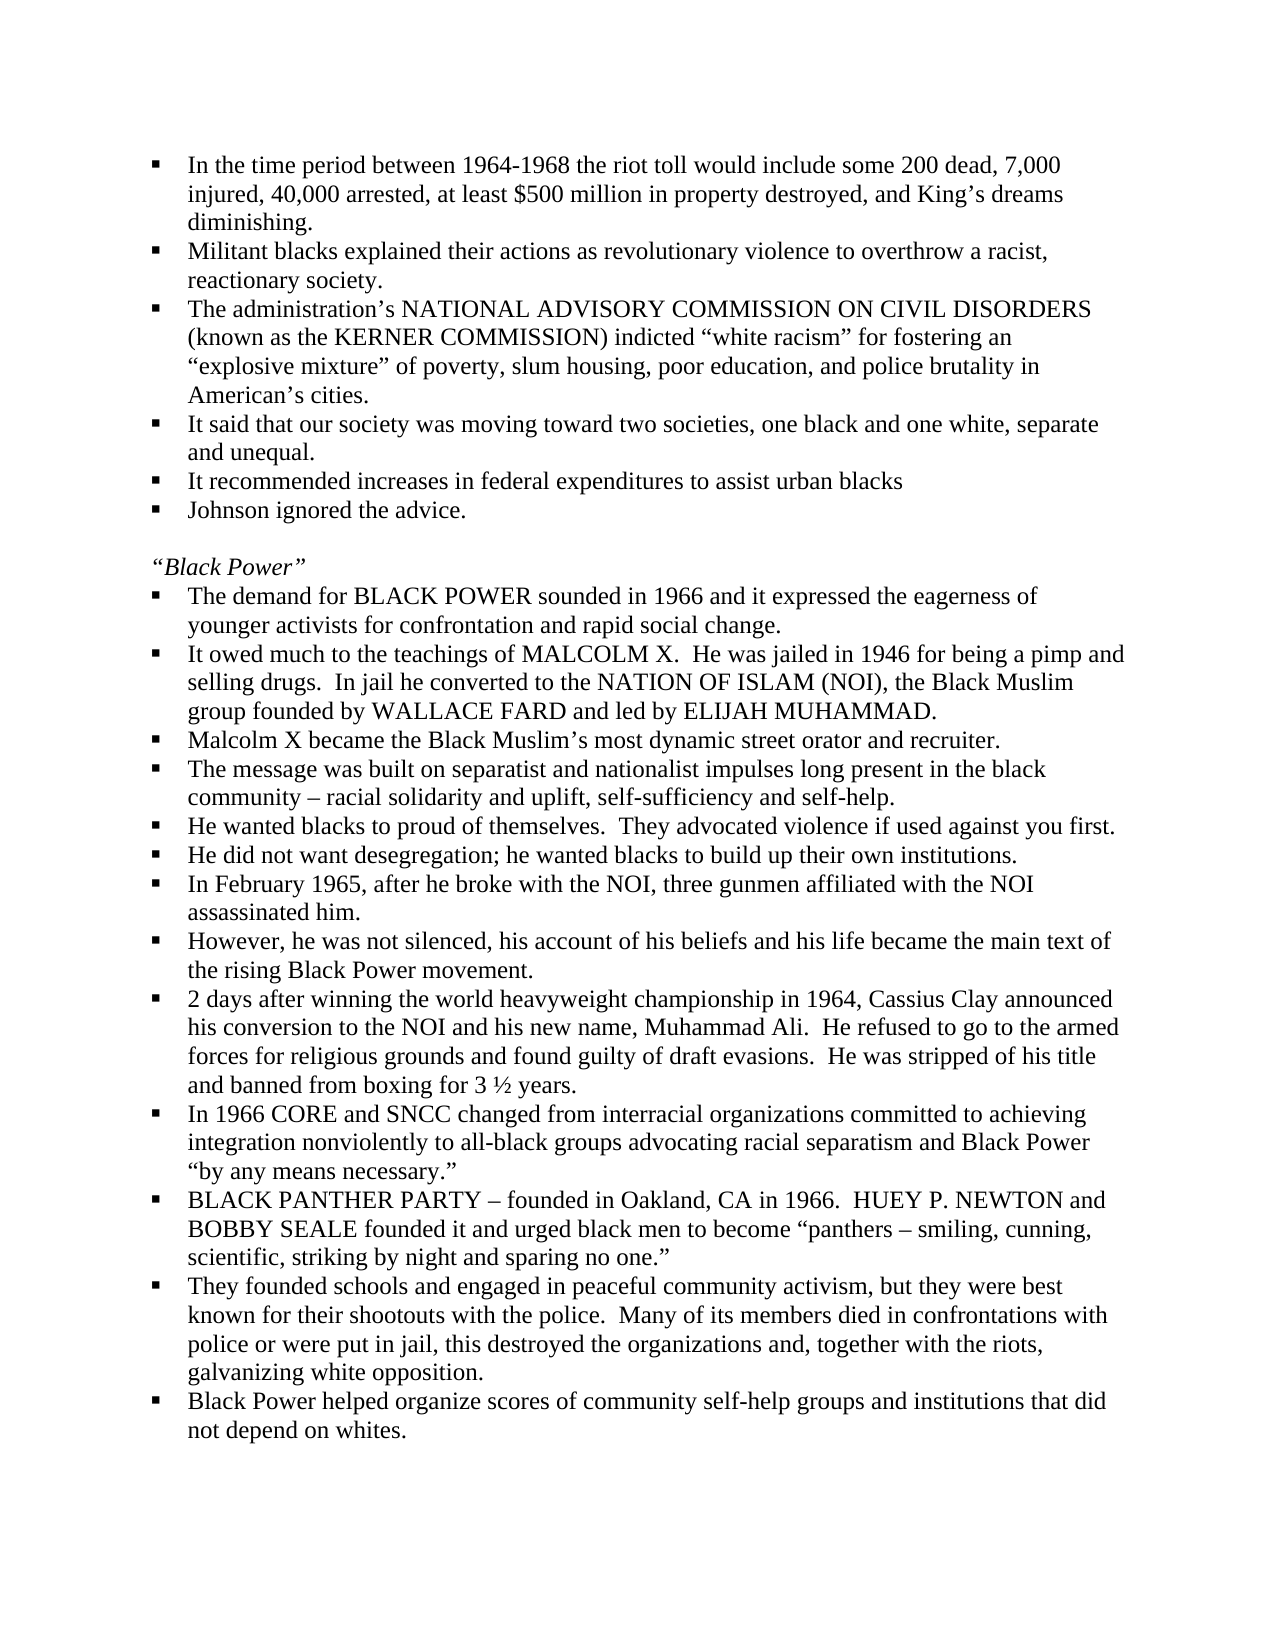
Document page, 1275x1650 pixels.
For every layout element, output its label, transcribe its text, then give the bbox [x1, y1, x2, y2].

list The demand for BLACK POWER sounded in 1966 and it expressed the eagerness of younger activists for confrontation and rapid social change. [150, 581, 1125, 639]
list The administration’s NATIONAL ADVISORY COMMISSION ON CIVIL DISORDERS (known as the KERNER COMMISSION) indicted “white racism” for fostering an “explosive mixture” of poverty, slum housing, poor education, and police brutality in American’s cities. [150, 294, 1125, 409]
list He did not want desegregation; he wanted blacks to build up their own institutions. [150, 840, 1125, 869]
list Johnson ignored the advice. [150, 495, 1125, 524]
list In February 1965, after he broke with the NOI, three gunmen affiliated with the NOI assassinated him. [150, 869, 1125, 926]
list In 1966 CORE and SNCC changed from interracial organizations committed to achieving integration nonviolently to all-black groups advocating racial separatism and Black Power “by any means necessary.” [150, 1099, 1125, 1185]
list In the time period between 1964-1968 the riot toll would include some 200 dead, 7,000 injured, 40,000 arrested, at least $500 million in property destroyed, and King’s dreams diminishing. [150, 150, 1125, 236]
list Militant blacks explained their actions as revolutionary violence to overthrow a racist, reactionary society. [150, 236, 1125, 294]
list It recommended increases in federal expenditures to assist urban blacks [150, 466, 1125, 495]
list It owed much to the teachings of MALCOLM X. He was jailed in 1946 for being a pimp and selling drugs. In jail he converted to the NATION OF ISLAM (NOI), the Black Muslim group founded by WALLACE FARD and led by ELIJAH MUHAMMAD. [150, 639, 1125, 725]
subtitle “Black Power” [150, 552, 1125, 581]
list BLACK PANTHER PARTY – founded in Oakland, CA in 1966. HUEY P. NEWTON and BOBBY SEALE founded it and urged black men to become “panthers – smiling, cunning, scientific, striking by night and sparing no one.” [150, 1185, 1125, 1271]
list It said that our society was moving toward two societies, one black and one white, separate and unequal. [150, 409, 1125, 466]
list Malcolm X became the Black Muslim’s most dynamic street orator and recruiter. [150, 725, 1125, 754]
list 2 days after winning the world heavyweight championship in 1964, Cassius Clay announced his conversion to the NOI and his new name, Muhammad Ali. He refused to go to the armed forces for religious grounds and found guilty of draft evasions. He was stripped of his title and banned from boxing for 3 ½ years. [150, 984, 1125, 1099]
list They founded schools and engaged in peaceful community activism, but they were best known for their shootouts with the police. Many of its members died in confrontations with police or were put in jail, this destroyed the organizations and, together with the riots, galvanizing white opposition. [150, 1271, 1125, 1386]
list The message was built on separatist and nationalist impulses long present in the black community – racial solidarity and uplift, self-sufficiency and self-help. [150, 754, 1125, 811]
list However, he was not silenced, his account of his beliefs and his life became the main text of the rising Black Power movement. [150, 926, 1125, 984]
list Black Power helped organize scores of community self-help groups and institutions that did not depend on whites. [150, 1386, 1125, 1444]
list He wanted blacks to proud of themselves. They advocated violence if used against you first. [150, 811, 1125, 840]
